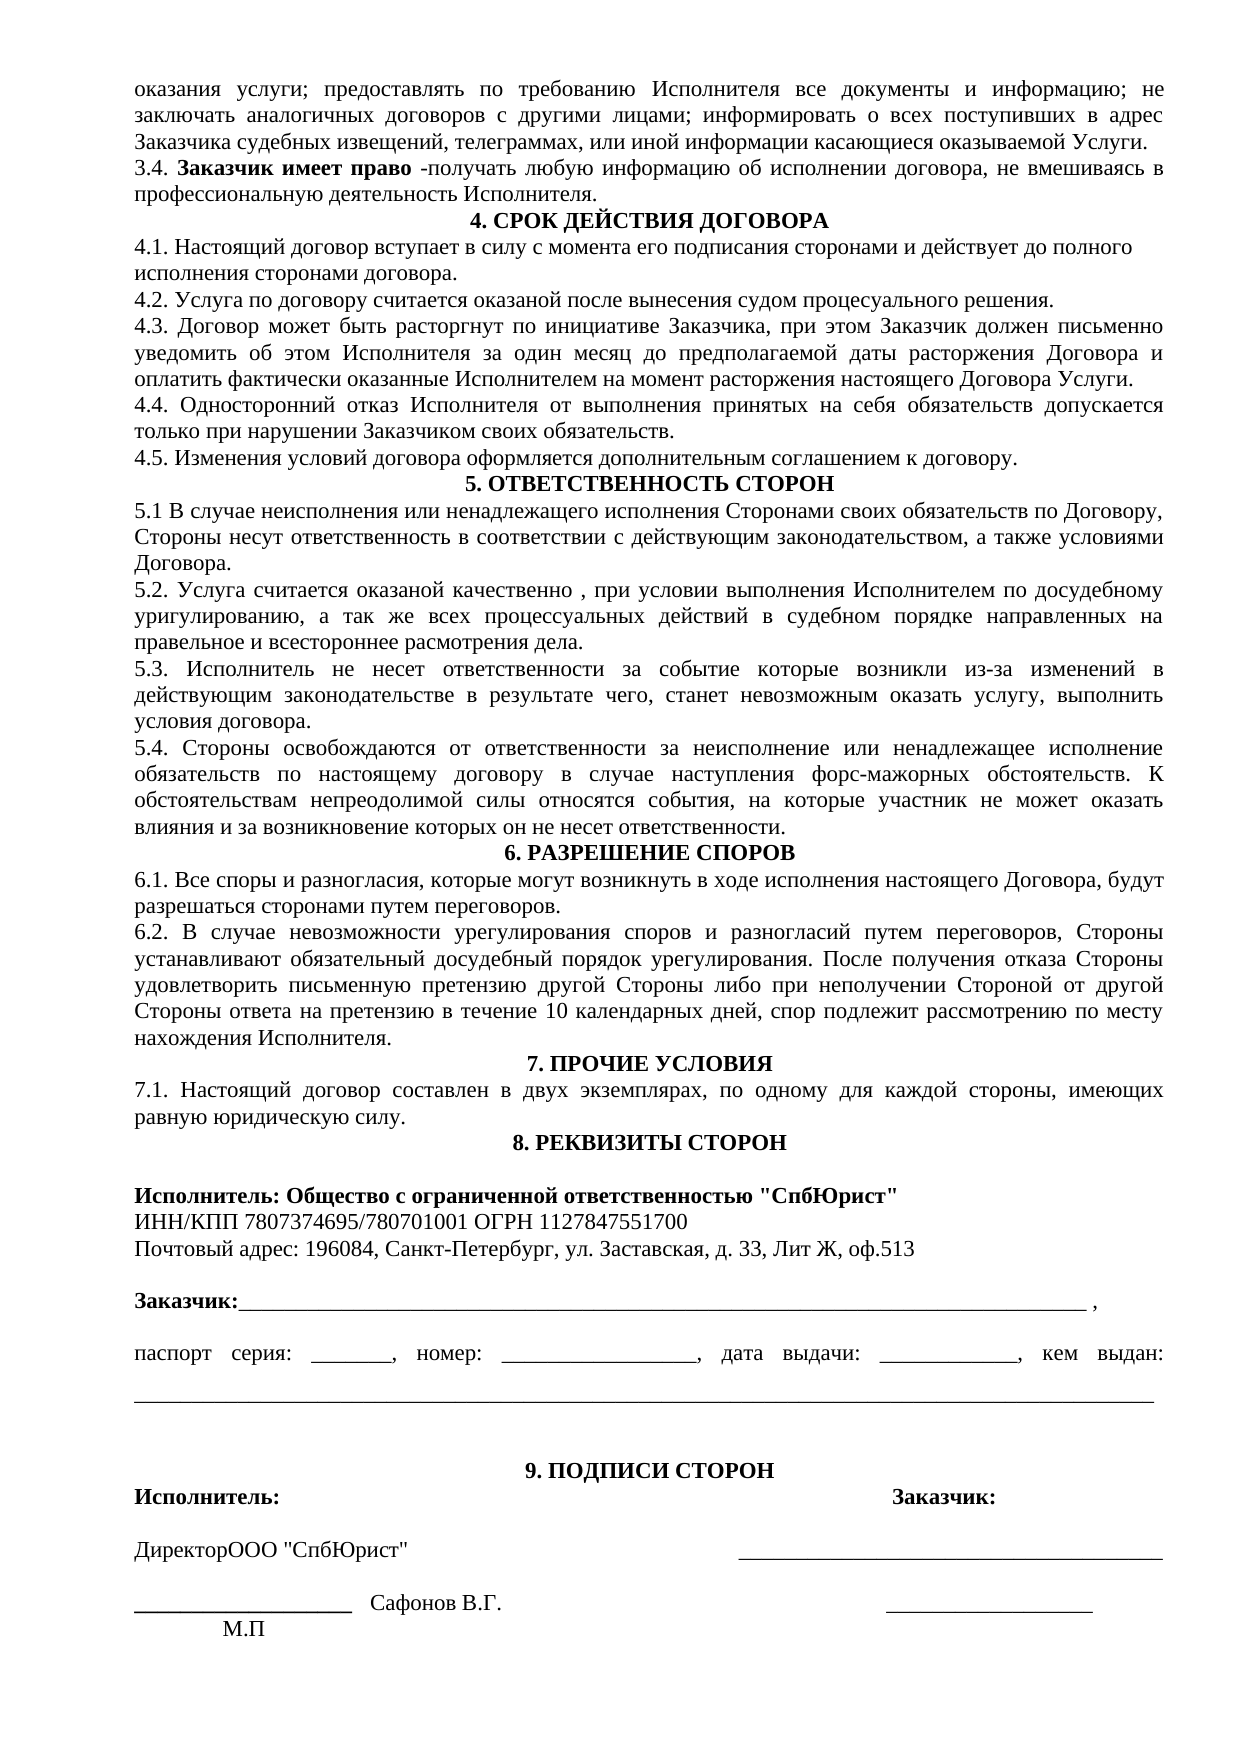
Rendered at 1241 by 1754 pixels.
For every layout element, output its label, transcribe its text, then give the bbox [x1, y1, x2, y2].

text 4. СРОК ДЕЙСТВИЯ ДОГОВОРА [134, 207, 1165, 233]
text паспорт серия: _______, номер: _________________, дата выдачи: ____________, кем выдан: _________________________________________________________________________________________ [134, 1339, 1165, 1405]
text 4.3. Договор может быть расторгнут по инициативе Заказчика, при этом Заказчик должен письменно уведомить об этом Исполнителя за один месяц до предполагаемой даты расторжения Договора и оплатить фактически оказанные Исполнителем на момент расторжения настоящего Договора Услуги. [134, 312, 1165, 391]
text 4.1. Настоящий договор вступает в силу с момента его подписания сторонами и действует до полного исполнения сторонами договора. [134, 233, 1165, 286]
text 5.3. Исполнитель не несет ответственности за событие которые возникли из-за изменений в действующим законодательстве в результате чего, станет невозможным оказать услугу, выполнить условия договора. [134, 655, 1165, 734]
text 6. РАЗРЕШЕНИЕ СПОРОВ [134, 839, 1165, 866]
text Исполнитель: Заказчик: [134, 1483, 1165, 1510]
text Исполнитель: Общество с ограниченной ответственностью "СпбЮрист" [134, 1182, 1165, 1208]
text 5.4. Стороны освобождаются от ответственности за неисполнение или ненадлежащее исполнение обязательств по настоящему договору в случае наступления форс-мажорных обстоятельств. К обстоятельствам непреодолимой силы относятся события, на которые участник не может оказать влияния и за возникновение которых он не несет ответственности. [134, 734, 1165, 839]
text 4.4. Односторонний отказ Исполнителя от выполнения принятых на себя обязательств допускается только при нарушении Заказчиком своих обязательств. [134, 391, 1165, 444]
text 9. ПОДПИСИ СТОРОН [134, 1457, 1165, 1483]
text 3.4. Заказчик имеет право -получать любую информацию об исполнении договора, не вмешиваясь в профессиональную деятельность Исполнителя. [134, 154, 1165, 207]
text 6.2. В случае невозможности урегулирования споров и разногласий путем переговоров, Стороны устанавливают обязательный досудебный порядок урегулирования. После получения отказа Стороны удовлетворить письменную претензию другой Стороны либо при неполучении Стороной от другой Стороны ответа на претензию в течение 10 календарных дней, спор подлежит рассмотрению по месту нахождения Исполнителя. [134, 918, 1165, 1050]
text М.П [208, 1615, 1165, 1642]
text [134, 75, 1165, 154]
text ___________________ Сафонов В.Г. __________________ [134, 1589, 1165, 1615]
text 4.2. Услуга по договору считается оказаной после вынесения судом процесуального решения. [134, 286, 1165, 312]
text 5.2. Услуга считается оказаной качественно , при условии выполнения Исполнителем по досудебному уригулированию, а так же всех процессуальных действий в судебном порядке направленных на правельное и всестороннее расмотрения дела. [134, 576, 1165, 655]
text 4.5. Изменения условий договора оформляется дополнительным соглашением к договору. [134, 444, 1165, 470]
text 5.1 В случае неисполнения или ненадлежащего исполнения Сторонами своих обязательств по Договору, Стороны несут ответственность в соответствии с действующим законодательством, а также условиями Договора. [134, 497, 1165, 576]
text 7. ПРОЧИЕ УСЛОВИЯ [134, 1050, 1165, 1076]
text 6.1. Все споры и разногласия, которые могут возникнуть в ходе исполнения настоящего Договора, будут разрешаться сторонами путем переговоров. [134, 866, 1165, 918]
text ИНН/КПП 7807374695/780701001 ОГРН 1127847551700 [134, 1208, 1165, 1234]
text Заказчик:__________________________________________________________________________ , [134, 1287, 1165, 1314]
text 5. ОТВЕТСТВЕННОСТЬ СТОРОН [134, 470, 1165, 497]
text ДиректорООО "СпбЮрист" _____________________________________ [134, 1536, 1165, 1562]
text 7.1. Настоящий договор составлен в двух экземплярах, по одному для каждой стороны, имеющих равную юридическую силу. [134, 1076, 1165, 1129]
text 8. РЕКВИЗИТЫ СТОРОН [134, 1129, 1165, 1156]
text Почтовый адрес: 196084, Санкт-Петербург, ул. Заставская, д. 33, Лит Ж, оф.513 [134, 1234, 1165, 1261]
